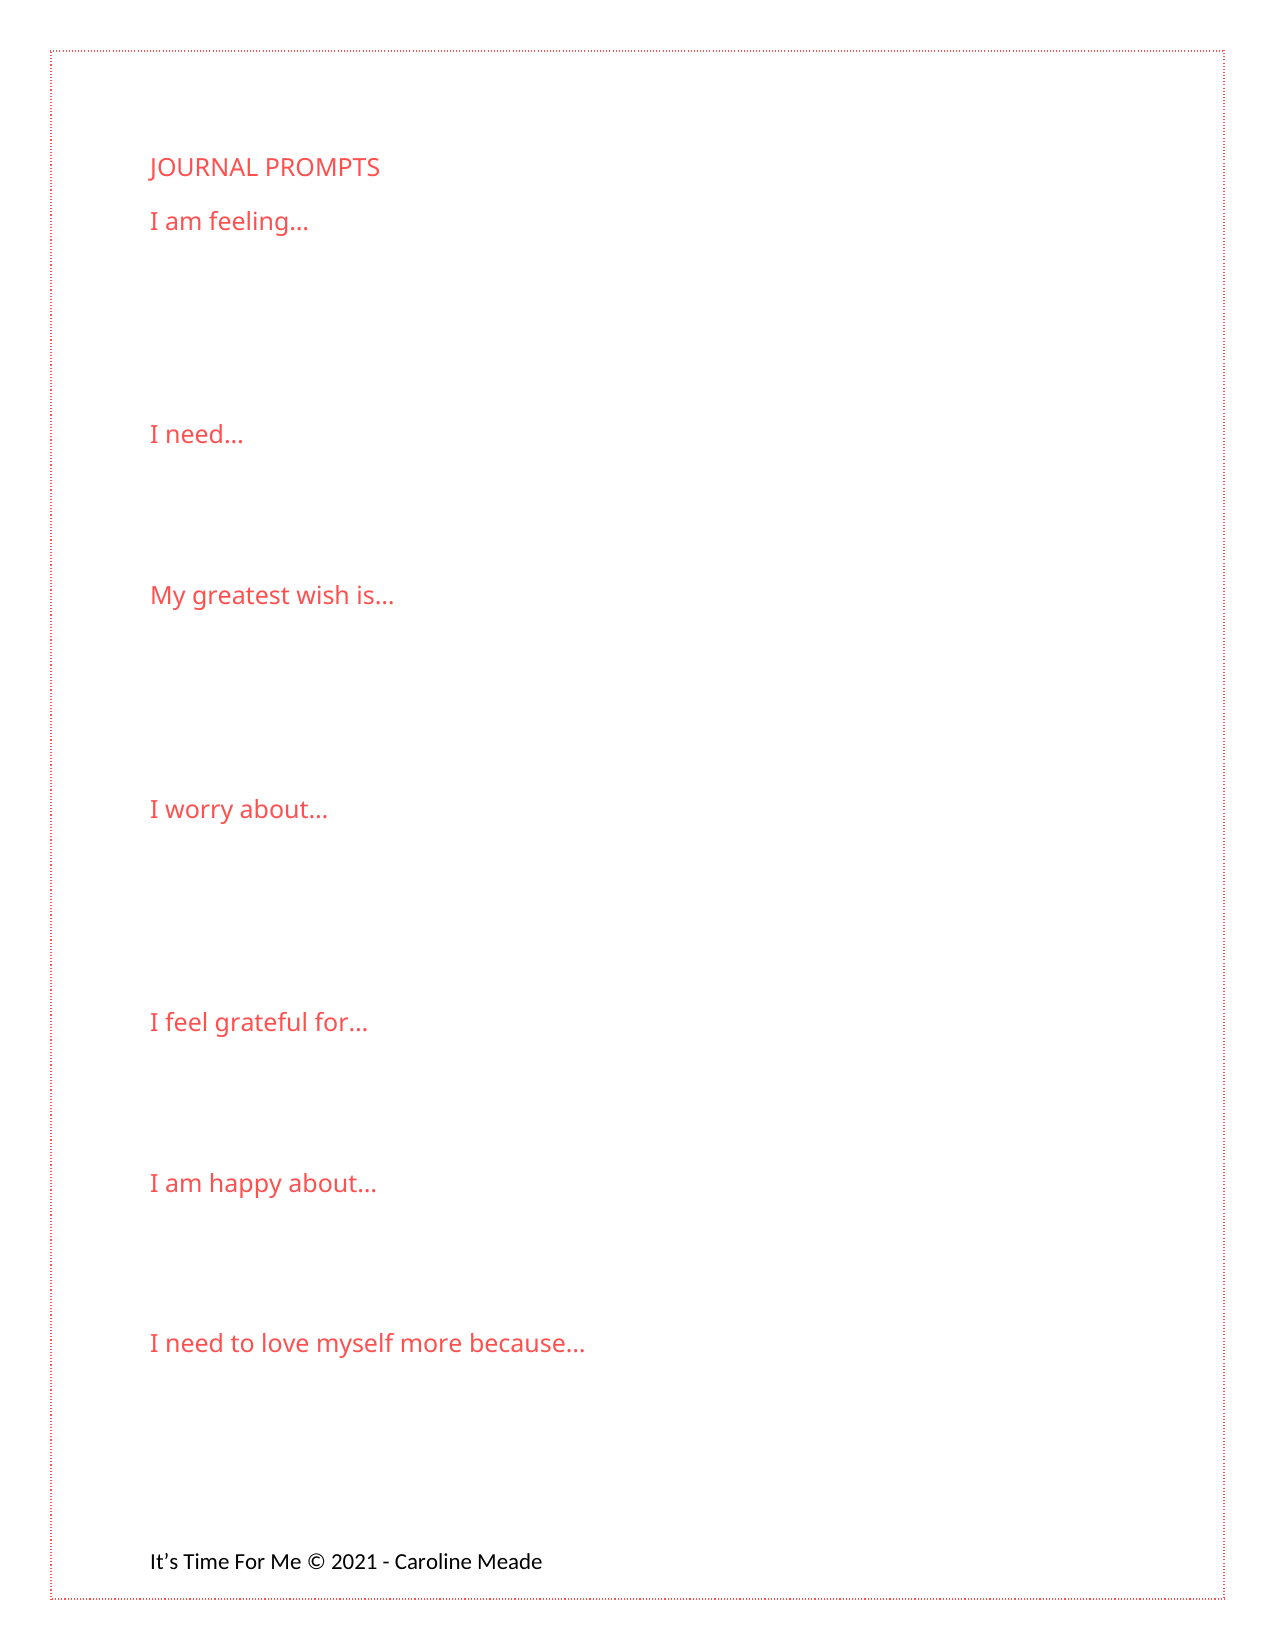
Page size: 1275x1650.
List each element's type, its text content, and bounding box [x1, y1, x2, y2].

text My greatest wish is… [150, 577, 1125, 612]
text I worry about… [150, 791, 1125, 825]
text I am feeling… [150, 203, 1125, 237]
text I am happy about… [150, 1165, 1125, 1199]
text JOURNAL PROMPTS [150, 150, 1125, 184]
text I need… [150, 417, 1125, 451]
text I need to love myself more because… [150, 1326, 1125, 1360]
text I feel grateful for… [150, 1005, 1125, 1039]
